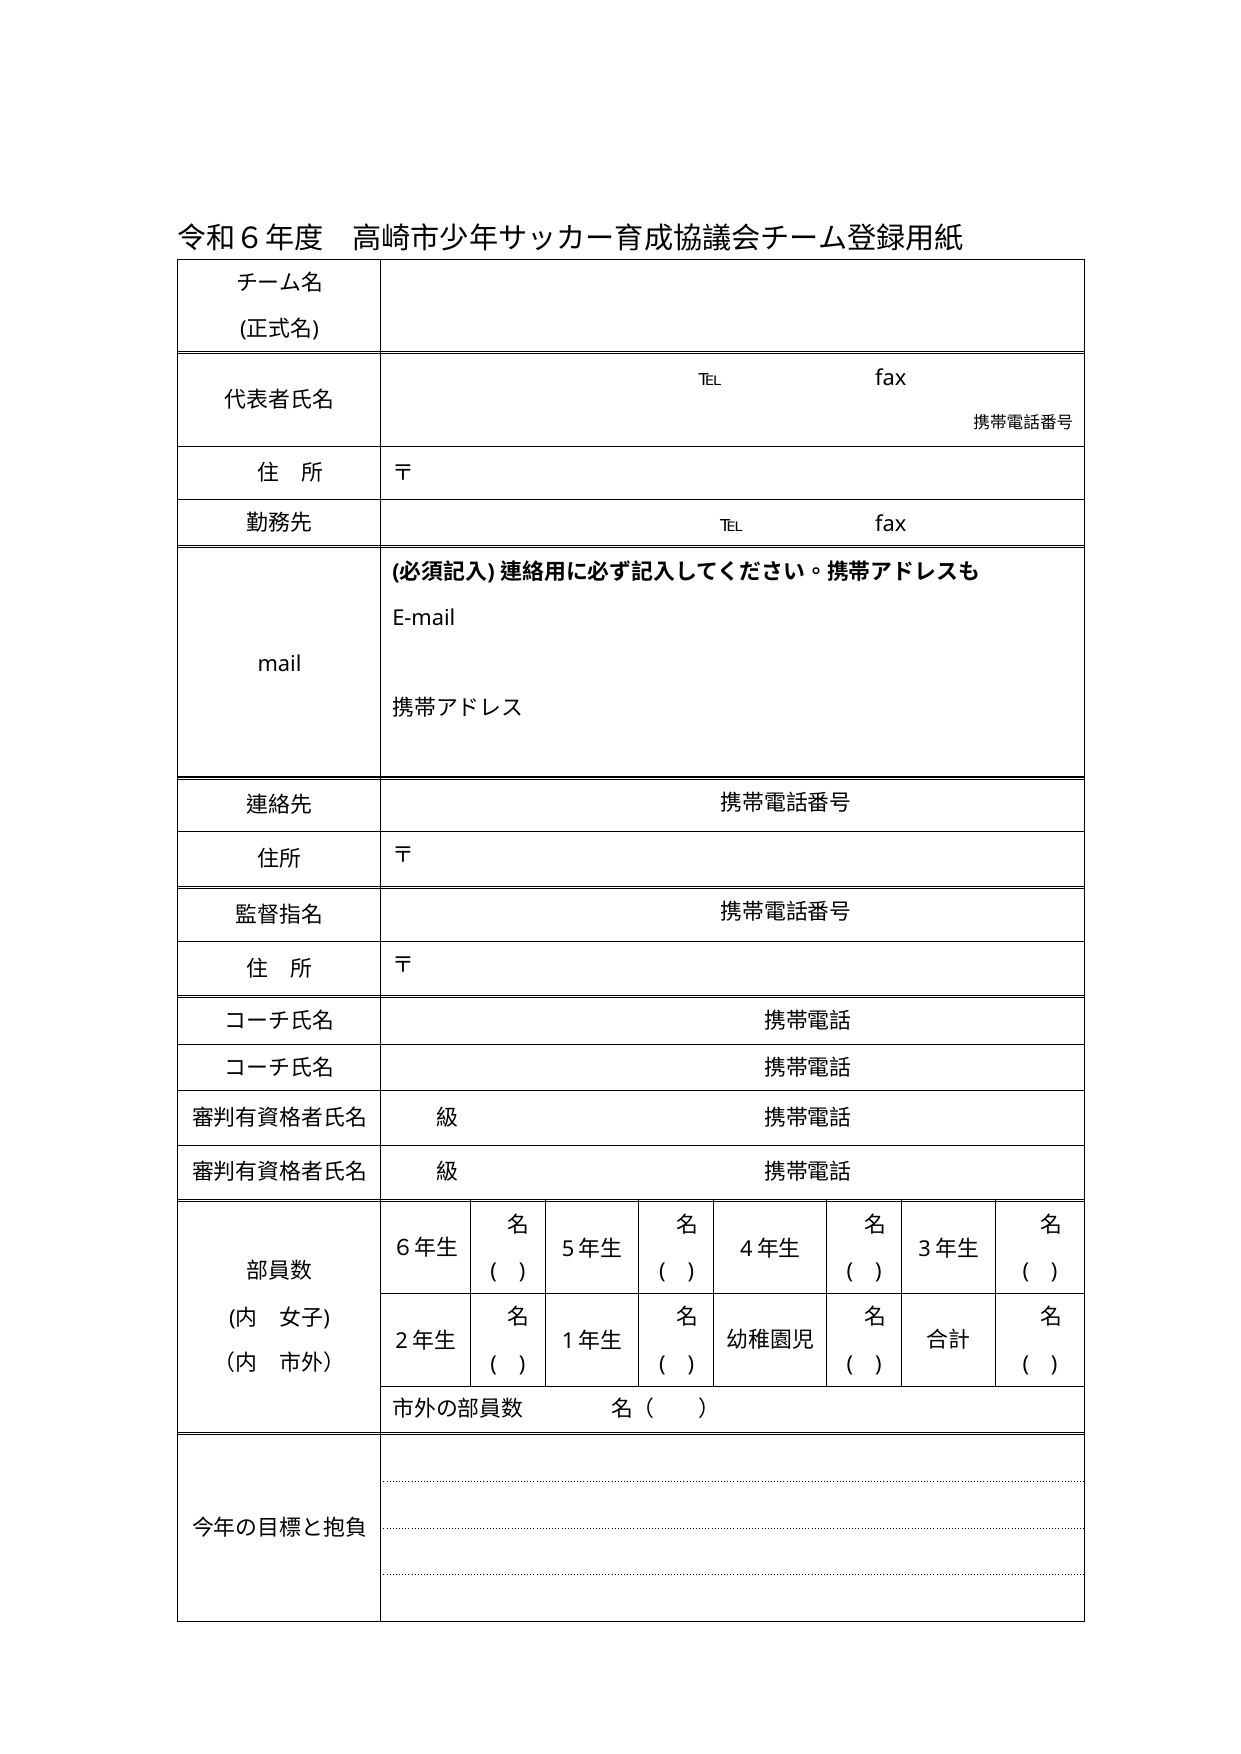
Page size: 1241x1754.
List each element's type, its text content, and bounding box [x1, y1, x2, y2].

table_cell 携帯電話 [381, 1045, 1084, 1090]
table_cell 名 ( ) [996, 1294, 1084, 1386]
table_cell ６年生 [381, 1202, 470, 1293]
table_cell 審判有資格者氏名 [178, 1146, 380, 1199]
table_cell 連絡先 [178, 780, 380, 831]
table_cell [381, 1528, 1084, 1574]
table_cell 2年生 [381, 1294, 470, 1386]
table_cell 部員数 (内 女子) （内 市外） [178, 1202, 380, 1432]
table_cell ℡ fax 携帯電話番号 [381, 354, 1084, 446]
table_cell 名 ( ) [827, 1202, 901, 1293]
table_cell 市外の部員数 名（ ） [381, 1387, 1084, 1432]
table_cell ℡ fax [381, 500, 1084, 545]
table_cell 監督指名 [178, 889, 380, 941]
table_cell 審判有資格者氏名 [178, 1091, 380, 1145]
table_header [381, 260, 1084, 351]
table_cell 〒 [381, 942, 1084, 995]
table_cell 名 ( ) [471, 1202, 545, 1293]
table_cell mail [178, 548, 380, 776]
table_header チーム名 (正式名) [178, 260, 380, 351]
table_cell コーチ氏名 [178, 998, 380, 1043]
table_cell 住所 [178, 832, 380, 886]
text 令和６年度 高崎市少年サッカー育成協議会チーム登録用紙 [177, 213, 1063, 259]
table_cell 1年生 [546, 1294, 638, 1386]
table_cell 携帯電話 [381, 998, 1084, 1043]
table_cell 名 ( ) [996, 1202, 1084, 1293]
table_cell 幼稚園児 [714, 1294, 826, 1386]
table_cell 〒 [381, 832, 1084, 886]
table_cell 住 所 [178, 447, 380, 498]
table_cell 勤務先 [178, 500, 380, 545]
table_cell 名 ( ) [639, 1294, 713, 1386]
table_cell 合計 [902, 1294, 995, 1386]
table_cell [381, 1481, 1084, 1528]
table_cell 4年生 [714, 1202, 826, 1293]
table_cell 携帯電話番号 [381, 889, 1084, 941]
table_cell 3年生 [902, 1202, 995, 1293]
table_cell [381, 1574, 1084, 1621]
table_cell [381, 1435, 1084, 1481]
table_cell 名 ( ) [471, 1294, 545, 1386]
table_cell 代表者氏名 [178, 354, 380, 446]
table_cell 住 所 [178, 942, 380, 995]
table_cell 級 携帯電話 [381, 1146, 1084, 1199]
table_cell 〒 [381, 447, 1084, 498]
table_cell 携帯電話番号 [381, 780, 1084, 831]
table_cell 今年の目標と抱負 [178, 1435, 380, 1621]
table_cell (必須記入) 連絡用に必ず記入してください。携帯アドレスも E-mail 携帯アドレス [381, 548, 1084, 776]
table_cell 5年生 [546, 1202, 638, 1293]
table_cell 級 携帯電話 [381, 1091, 1084, 1145]
table_cell 名 ( ) [639, 1202, 713, 1293]
table_cell コーチ氏名 [178, 1045, 380, 1090]
table_cell 名 ( ) [827, 1294, 901, 1386]
